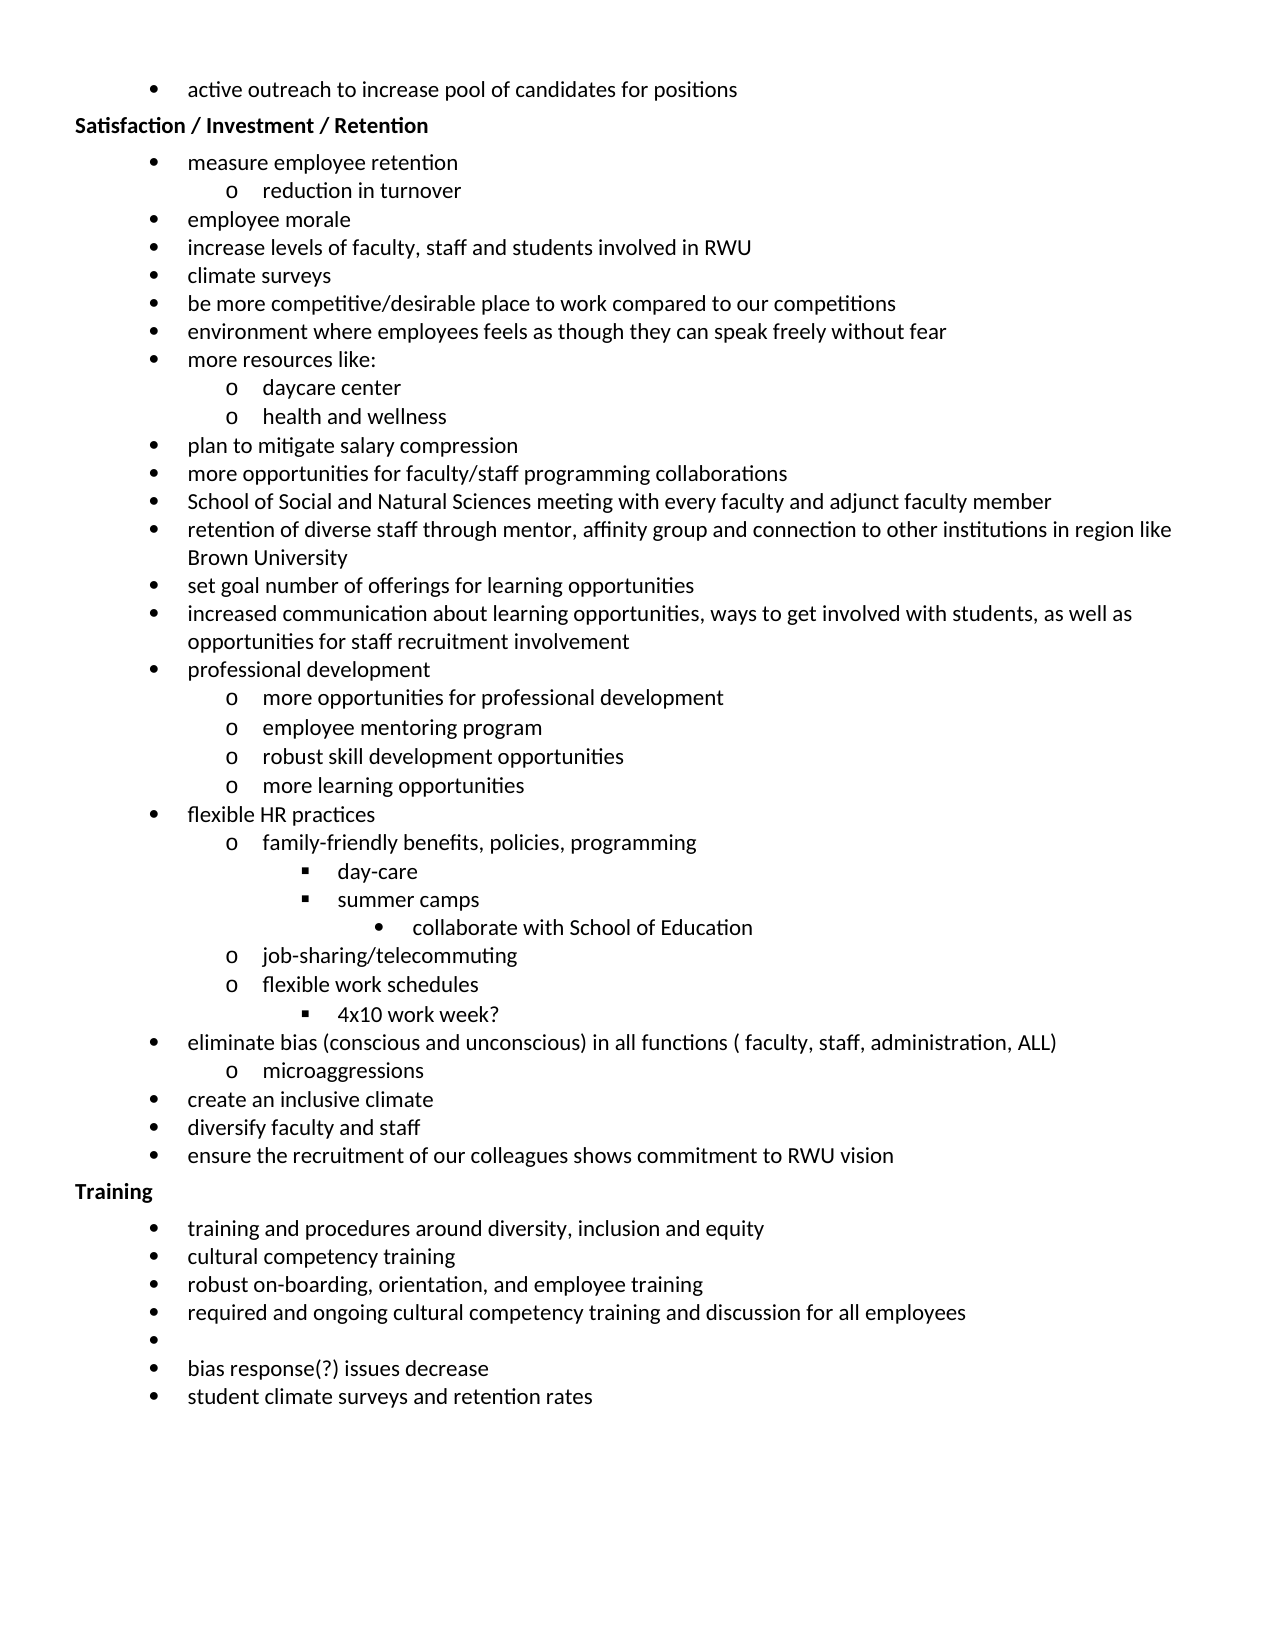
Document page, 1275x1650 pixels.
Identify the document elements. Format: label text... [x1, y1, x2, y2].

list summer camps [300, 885, 1200, 913]
list employee mentoring program [225, 713, 1200, 742]
list more resources like: [150, 345, 1200, 373]
list collaborate with School of Education [375, 913, 1200, 941]
list plan to mitigate salary compression [150, 431, 1200, 459]
list active outreach to increase pool of candidates for positions [150, 75, 1200, 103]
list training and procedures around diversity, inclusion and equity [150, 1214, 1200, 1242]
list flexible HR practices [150, 800, 1200, 828]
list student climate surveys and retention rates [150, 1382, 1200, 1410]
list retention of diverse staff through mentor, affinity group and connection to other institutions in region like Brown University [150, 515, 1200, 571]
list robust on-boarding, orientation, and employee training [150, 1270, 1200, 1298]
list robust skill development opportunities [225, 742, 1200, 771]
list more opportunities for faculty/staff programming collaborations [150, 459, 1200, 487]
list more opportunities for professional development [225, 683, 1200, 713]
list School of Social and Natural Sciences meeting with every faculty and adjunct faculty member [150, 487, 1200, 515]
list eliminate bias (conscious and unconscious) in all functions ( faculty, staff, administration, ALL) [150, 1028, 1200, 1056]
list be more competitive/desirable place to work compared to our competitions [150, 289, 1200, 317]
list diversify faculty and staff [150, 1113, 1200, 1141]
list increase levels of faculty, staff and students involved in RWU [150, 233, 1200, 261]
text Training [75, 1177, 1200, 1205]
list professional development [150, 656, 1200, 683]
list employee morale [150, 205, 1200, 233]
list environment where employees feels as though they can speak freely without fear [150, 317, 1200, 345]
list job-sharing/telecommuting [225, 941, 1200, 971]
list microaggressions [225, 1056, 1200, 1085]
list measure employee retention [150, 148, 1200, 176]
list reduction in turnover [225, 176, 1200, 205]
list bias response(?) issues decrease [150, 1354, 1200, 1382]
list day-care [300, 857, 1200, 885]
list create an inclusive climate [150, 1085, 1200, 1113]
list health and wellness [225, 402, 1200, 431]
text Satisfaction / Investment / Retention [75, 111, 1200, 139]
list ensure the recruitment of our colleagues shows commitment to RWU vision [150, 1141, 1200, 1169]
list daycare center [225, 373, 1200, 402]
list flexible work schedules [225, 971, 1200, 1000]
list 4x10 work week? [300, 1000, 1200, 1028]
list increased communication about learning opportunities, ways to get involved with students, as well as opportunities for staff recruitment involvement [150, 599, 1200, 656]
list family-friendly benefits, policies, programming [225, 828, 1200, 857]
list set goal number of offerings for learning opportunities [150, 571, 1200, 599]
list climate surveys [150, 261, 1200, 289]
list required and ongoing cultural competency training and discussion for all employees [150, 1298, 1200, 1326]
list more learning opportunities [225, 771, 1200, 800]
list cultural competency training [150, 1242, 1200, 1270]
